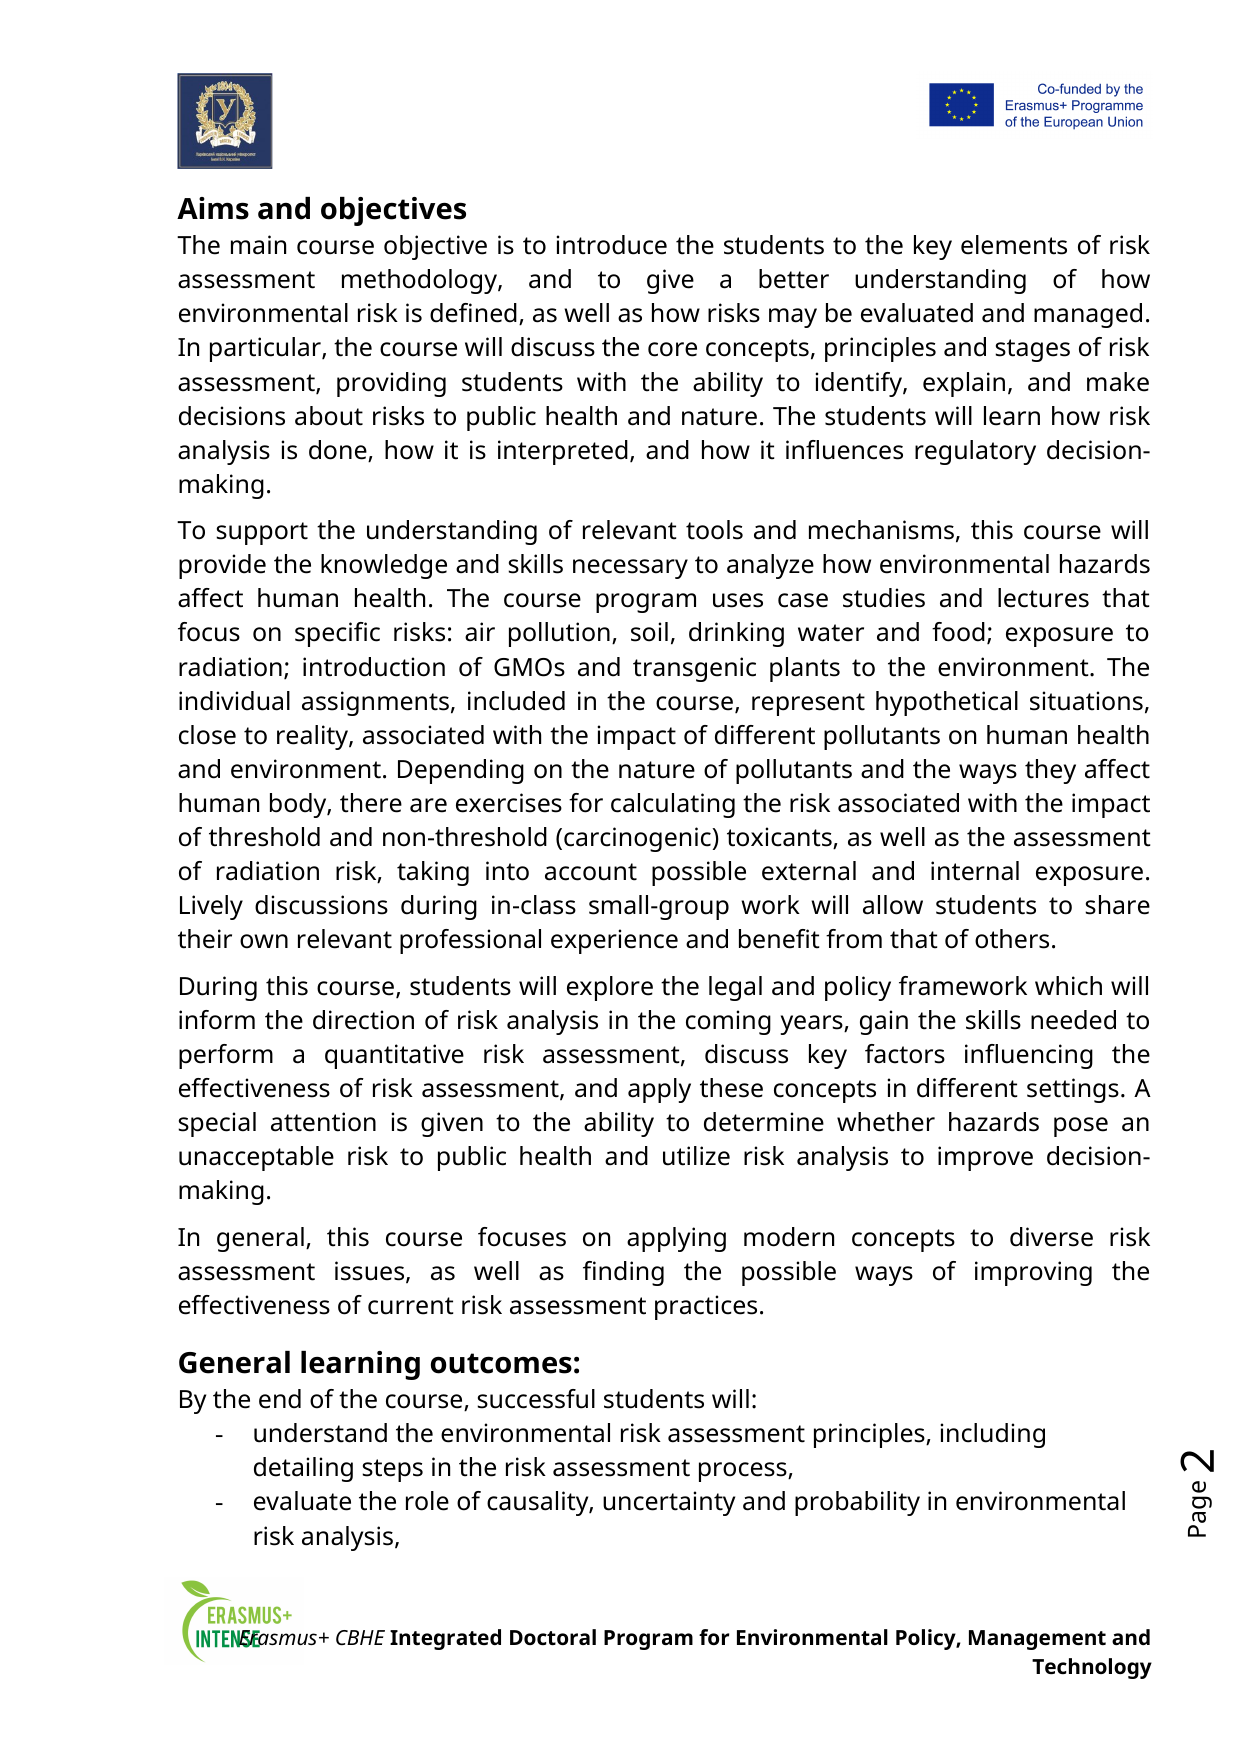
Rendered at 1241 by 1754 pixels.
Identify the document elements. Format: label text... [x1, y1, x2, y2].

subtitle Aims and objectives [177, 188, 1152, 228]
text During this course, students will explore the legal and policy framework which will inform the direction of risk analysis in the coming years, gain the skills needed to perform a quantitative risk assessment, discuss key factors influencing the effectiveness of risk assessment, and apply these concepts in different settings. A special attention is given to the ability to determine whether hazards pose an unacceptable risk to public health and utilize risk analysis to improve decision-making. [177, 968, 1152, 1207]
list evaluate the role of causality, uncertainty and probability in environmental risk analysis, [215, 1484, 1152, 1552]
subtitle General learning outcomes: [177, 1342, 1152, 1382]
text In general, this course focuses on applying modern concepts to diverse risk assessment issues, as well as finding the possible ways of improving the effectiveness of current risk assessment practices. [177, 1219, 1152, 1321]
picture [177, 73, 273, 169]
picture [163, 1577, 304, 1665]
list understand the environmental risk assessment principles, including detailing steps in the risk assessment process, [215, 1416, 1152, 1484]
text To support the understanding of relevant tools and mechanisms, this course will provide the knowledge and skills necessary to analyze how environmental hazards affect human health. The course program uses case studies and lectures that focus on specific risks: air pollution, soil, drinking water and food; exposure to radiation; introduction of GMOs and transgenic plants to the environment. The individual assignments, included in the course, represent hypothetical situations, close to reality, associated with the impact of different pollutants on human health and environment. Depending on the nature of pollutants and the ways they affect human body, there are exercises for calculating the risk associated with the impact of threshold and non-threshold (carcinogenic) toxicants, as well as the assessment of radiation risk, taking into account possible external and internal exposure. Lively discussions during in-class small-group work will allow students to share their own relevant professional experience and benefit from that of others. [177, 513, 1152, 956]
picture [916, 71, 1153, 139]
text By the end of the course, successful students will: [177, 1382, 1152, 1416]
text The main course objective is to introduce the students to the key elements of risk assessment methodology, and to give a better understanding of how environmental risk is defined, as well as how risks may be evaluated and managed. In particular, the course will discuss the core concepts, principles and stages of risk assessment, providing students with the ability to identify, explain, and make decisions about risks to public health and nature. The students will learn how risk analysis is done, how it is interpreted, and how it influences regulatory decision-making. [177, 228, 1152, 500]
